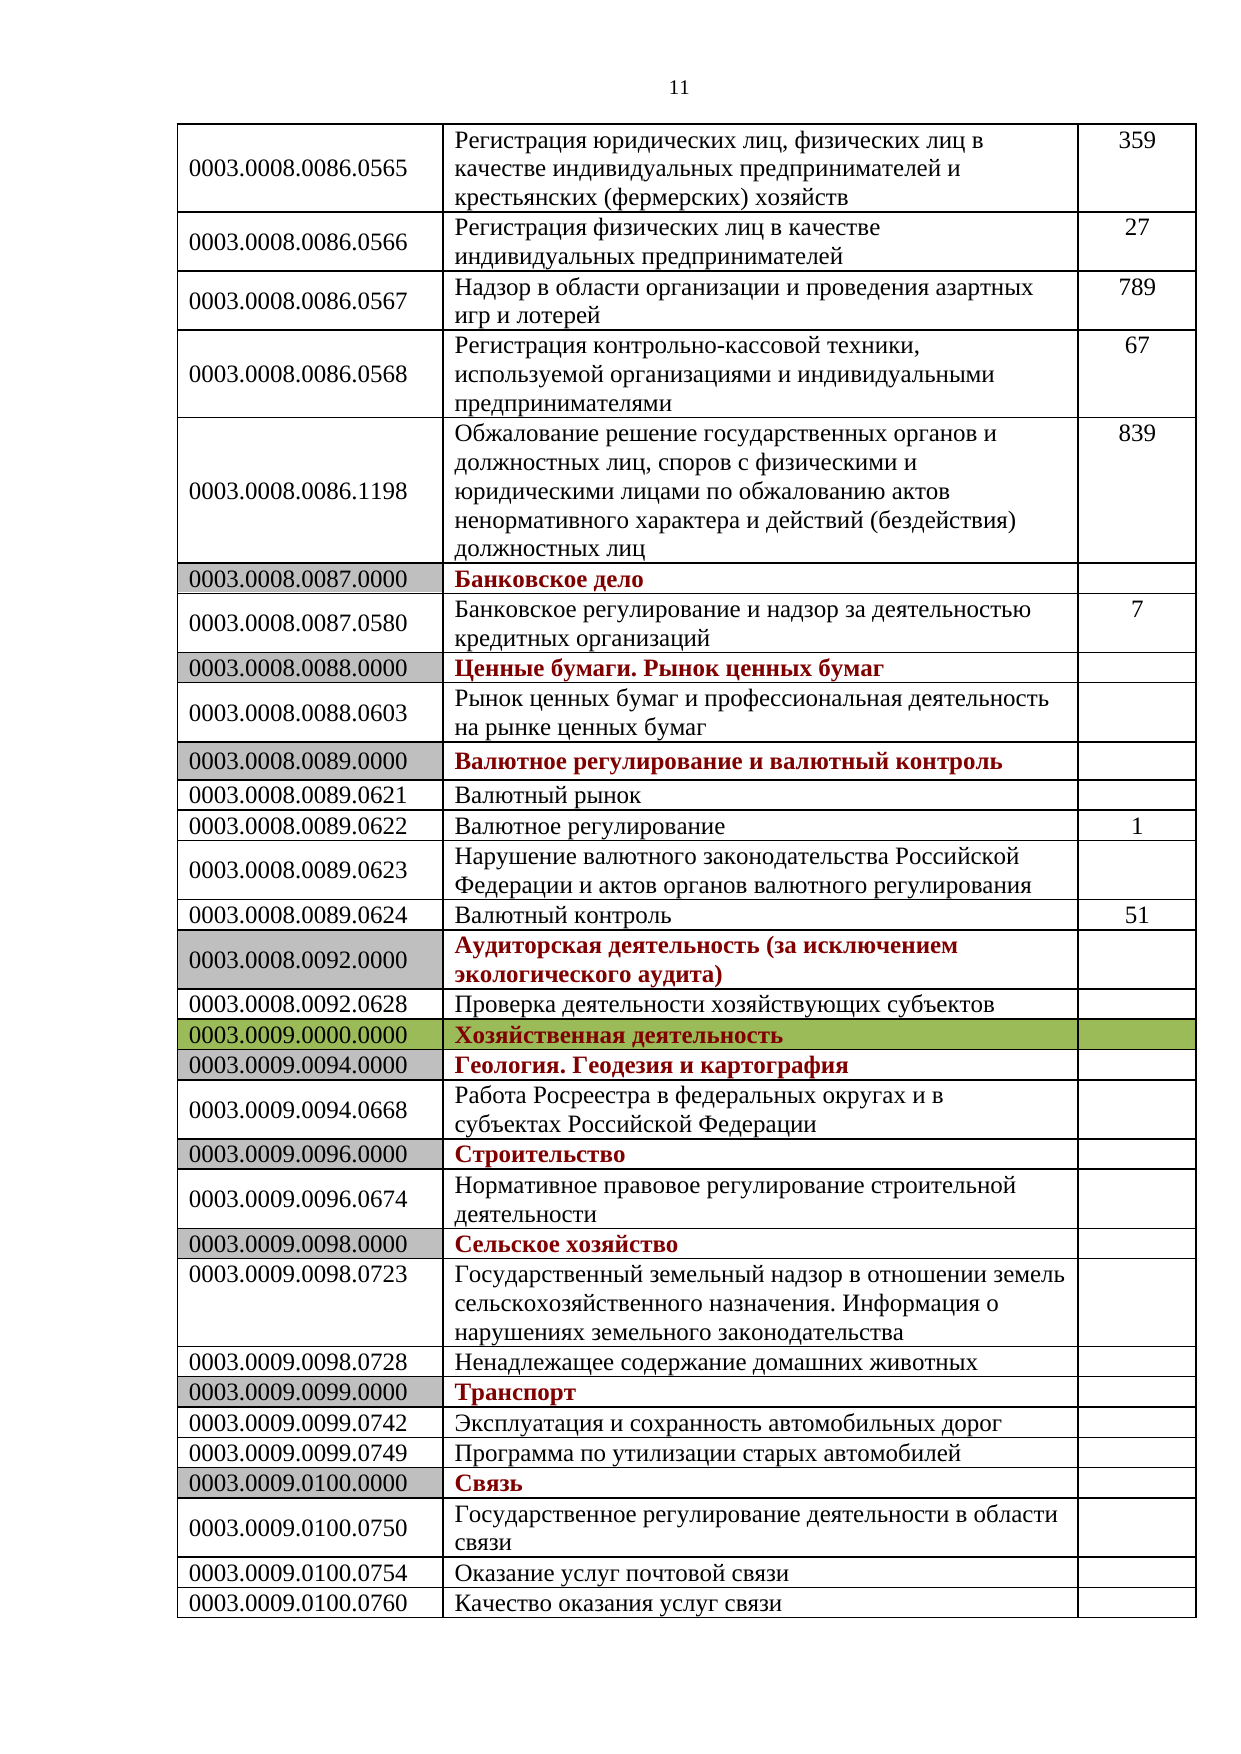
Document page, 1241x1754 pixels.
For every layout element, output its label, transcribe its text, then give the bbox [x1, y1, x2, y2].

table_cell 27 [1079, 213, 1195, 270]
table_cell Геология. Геодезия и картография [444, 1050, 1077, 1079]
table_cell 0003.0008.0089.0622 [178, 811, 442, 839]
table_cell 0003.0008.0086.0567 [178, 272, 442, 329]
table_cell Рынок ценных бумаг и профессиональная деятельность на рынке ценных бумаг [444, 683, 1077, 741]
table_cell 0003.0008.0089.0000 [178, 743, 442, 779]
table_cell Сельское хозяйство [444, 1229, 1077, 1258]
table_cell 0003.0009.0099.0000 [178, 1377, 442, 1406]
table_cell Транспорт [444, 1377, 1077, 1406]
table_cell 0003.0009.0000.0000 [178, 1020, 442, 1049]
table_cell [1079, 1170, 1195, 1227]
table_cell Регистрация физических лиц в качестве индивидуальных предпринимателей [444, 213, 1077, 270]
table_cell [1079, 931, 1195, 988]
table_cell Проверка деятельности хозяйствующих субъектов [444, 990, 1077, 1018]
table_cell 0003.0009.0098.0000 [178, 1229, 442, 1258]
table_cell [1079, 1377, 1195, 1406]
table_cell Программа по утилизации старых автомобилей [444, 1438, 1077, 1467]
table_cell 0003.0008.0086.0568 [178, 331, 442, 417]
table_cell 0003.0008.0089.0624 [178, 900, 442, 929]
table_cell 0003.0009.0094.0668 [178, 1081, 442, 1138]
table_cell [1079, 1558, 1195, 1586]
table_cell 0003.0009.0099.0742 [178, 1408, 442, 1436]
table_cell [1079, 1229, 1195, 1258]
table_cell Надзор в области организации и проведения азартных игр и лотерей [444, 272, 1077, 329]
table_cell Ценные бумаги. Рынок ценных бумаг [444, 653, 1077, 682]
table_cell 0003.0009.0100.0754 [178, 1558, 442, 1586]
table_cell Аудиторская деятельность (за исключением экологического аудита) [444, 931, 1077, 988]
table_cell 0003.0009.0100.0000 [178, 1468, 442, 1497]
table_cell 0003.0009.0094.0000 [178, 1050, 442, 1079]
table_cell 0003.0008.0086.0566 [178, 213, 442, 270]
table_cell 0003.0009.0100.0760 [178, 1588, 442, 1617]
table_cell Качество оказания услуг связи [444, 1588, 1077, 1617]
table_cell [1079, 1468, 1195, 1497]
table_cell Строительство [444, 1140, 1077, 1168]
table_cell [1079, 683, 1195, 741]
table_cell [1079, 1020, 1195, 1049]
table_cell 0003.0008.0092.0000 [178, 931, 442, 988]
table_cell 0003.0008.0089.0621 [178, 781, 442, 809]
table_cell 67 [1079, 331, 1195, 417]
table_cell Государственный земельный надзор в отношении земель сельскохозяйственного назначения. Информация о нарушениях земельного законодательства [444, 1259, 1077, 1346]
table_cell Связь [444, 1468, 1077, 1497]
table_cell Государственное регулирование деятельности в области связи [444, 1499, 1077, 1556]
table_cell 7 [1079, 594, 1195, 652]
table_cell Регистрация юридических лиц, физических лиц в качестве индивидуальных предпринимателей и крестьянских (фермерских) хозяйств [444, 125, 1077, 211]
table_cell 0003.0009.0100.0750 [178, 1499, 442, 1556]
table_cell [1079, 1438, 1195, 1467]
table_cell 0003.0009.0096.0674 [178, 1170, 442, 1227]
table_cell Валютное регулирование [444, 811, 1077, 839]
table_cell Обжалование решение государственных органов и должностных лиц, споров с физическими и юридическими лицами по обжалованию актов ненормативного характера и действий (бездействия) должностных лиц [444, 418, 1077, 562]
table_cell 789 [1079, 272, 1195, 329]
table_cell 0003.0009.0096.0000 [178, 1140, 442, 1168]
table_cell [1079, 1499, 1195, 1556]
table_cell [1079, 743, 1195, 779]
table_cell Валютный контроль [444, 900, 1077, 929]
table_cell Работа Росреестра в федеральных округах и в субъектах Российской Федерации [444, 1081, 1077, 1138]
table_cell 1 [1079, 811, 1195, 839]
table_cell 51 [1079, 900, 1195, 929]
table_cell 0003.0008.0087.0000 [178, 564, 442, 592]
table_cell 0003.0008.0089.0623 [178, 841, 442, 899]
table_cell [1079, 1050, 1195, 1079]
table_cell [1079, 1408, 1195, 1436]
table_cell Валютный рынок [444, 781, 1077, 809]
table_cell Эксплуатация и сохранность автомобильных дорог [444, 1408, 1077, 1436]
table_cell [1079, 1259, 1195, 1346]
table_cell 0003.0008.0092.0628 [178, 990, 442, 1018]
table_cell [1079, 1081, 1195, 1138]
table_cell 839 [1079, 418, 1195, 562]
table_cell [1079, 841, 1195, 899]
table_cell 0003.0008.0088.0603 [178, 683, 442, 741]
table_cell Ненадлежащее содержание домашних животных [444, 1347, 1077, 1376]
table_cell 0003.0009.0098.0723 [178, 1259, 442, 1346]
table_cell 0003.0008.0088.0000 [178, 653, 442, 682]
table_cell 0003.0008.0086.1198 [178, 418, 442, 562]
table_cell Хозяйственная деятельность [444, 1020, 1077, 1049]
table_cell Нормативное правовое регулирование строительной деятельности [444, 1170, 1077, 1227]
table_cell Нарушение валютного законодательства Российской Федерации и актов органов валютного регулирования [444, 841, 1077, 899]
table_cell [1079, 781, 1195, 809]
table_cell [1079, 1140, 1195, 1168]
table_cell [1079, 990, 1195, 1018]
table_cell [1079, 1347, 1195, 1376]
table_cell [1079, 1588, 1195, 1617]
table_cell Оказание услуг почтовой связи [444, 1558, 1077, 1586]
table_cell Банковское дело [444, 564, 1077, 592]
table_cell 0003.0009.0098.0728 [178, 1347, 442, 1376]
table_cell [1079, 564, 1195, 592]
table_cell Регистрация контрольно-кассовой техники, используемой организациями и индивидуальными предпринимателями [444, 331, 1077, 417]
table_cell Валютное регулирование и валютный контроль [444, 743, 1077, 779]
table_cell [1079, 653, 1195, 682]
table_cell 0003.0008.0087.0580 [178, 594, 442, 652]
table_cell 359 [1079, 125, 1195, 211]
table_cell 0003.0009.0099.0749 [178, 1438, 442, 1467]
table_cell 0003.0008.0086.0565 [178, 125, 442, 211]
table_cell Банковское регулирование и надзор за деятельностью кредитных организаций [444, 594, 1077, 652]
